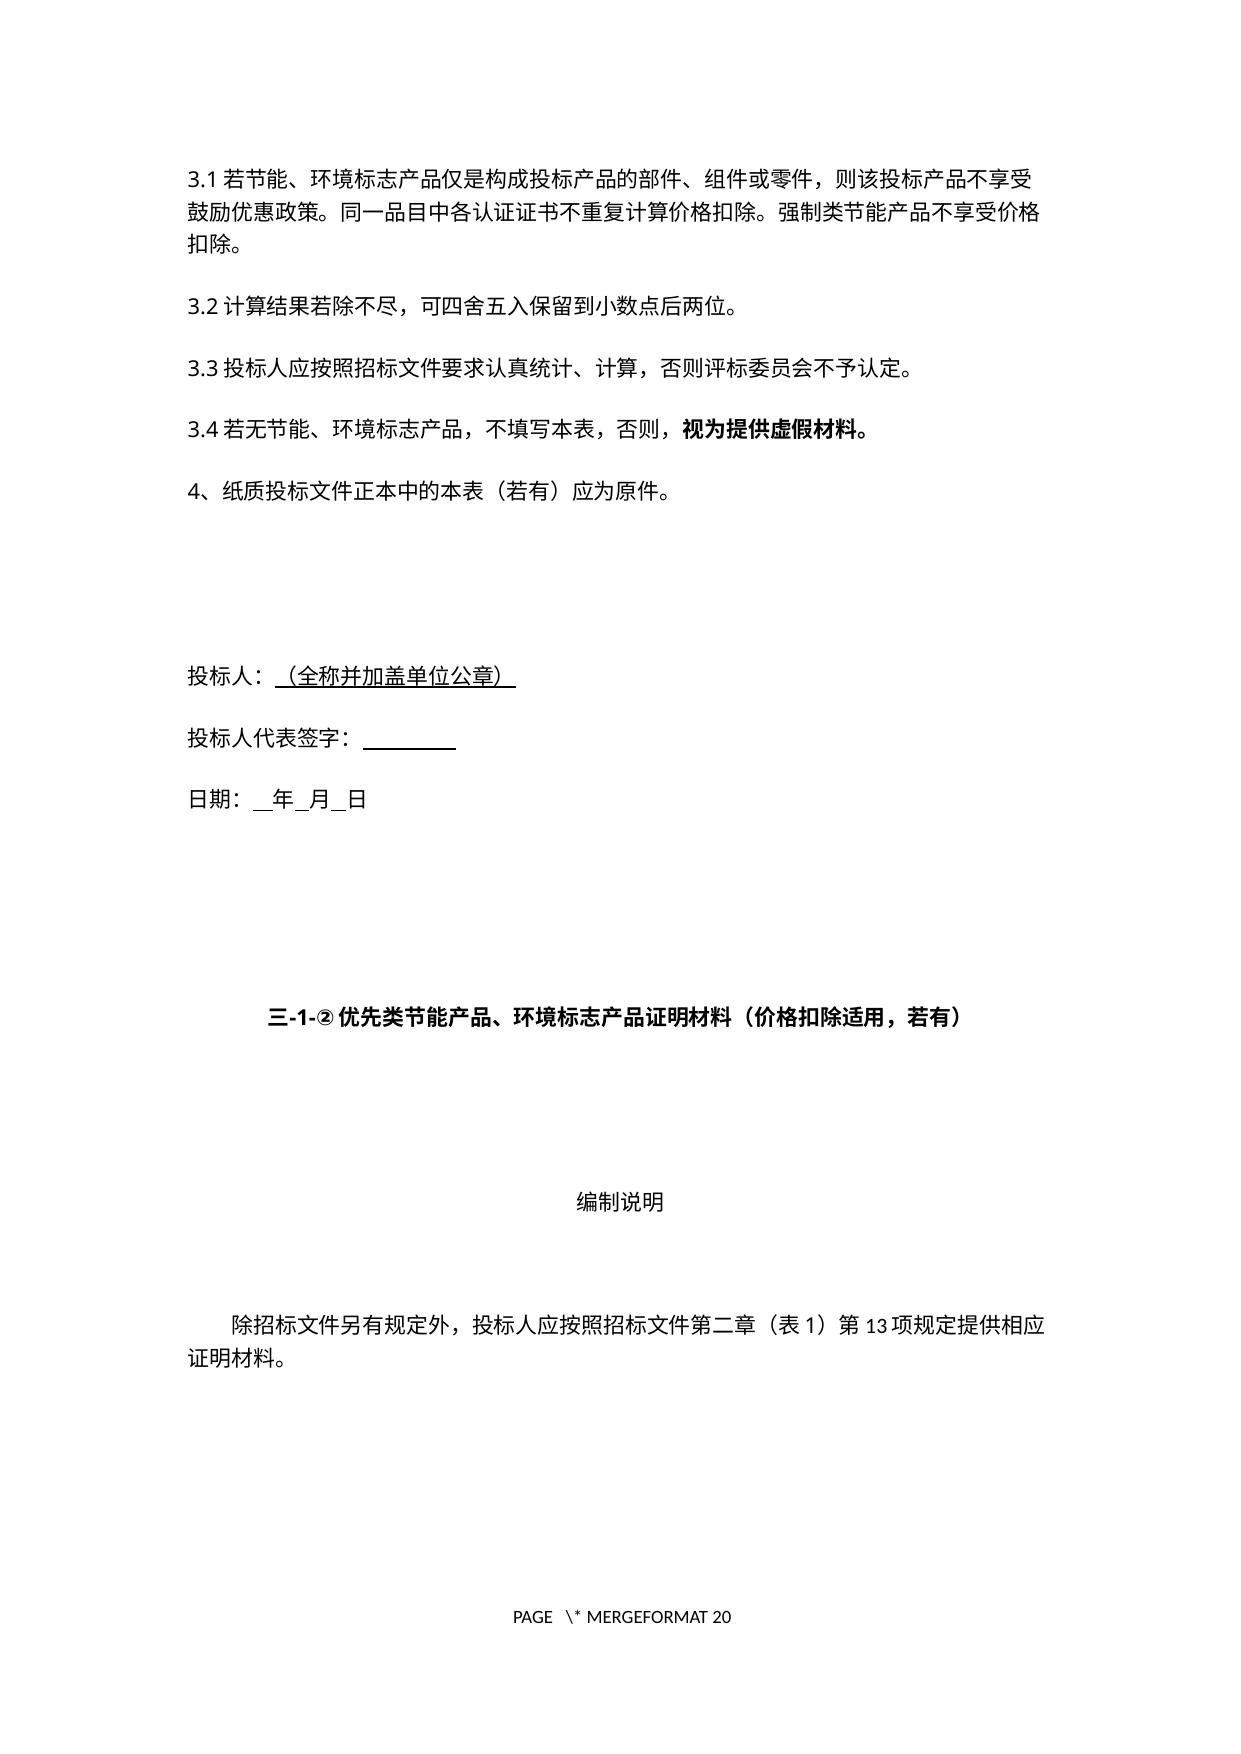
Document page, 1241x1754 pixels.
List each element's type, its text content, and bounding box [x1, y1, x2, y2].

text 投标人：（全称并加盖单位公章） [187, 659, 1053, 691]
text 日期： 年 月 日 [187, 782, 1053, 814]
text 4、纸质投标文件正本中的本表（若有）应为原件。 [187, 474, 1053, 506]
text 3.3投标人应按照招标文件要求认真统计、计算，否则评标委员会不予认定。 [187, 350, 1053, 383]
text 三-1-②优先类节能产品、环境标志产品证明材料（价格扣除适用，若有） [187, 967, 1053, 1032]
text 除招标文件另有规定外，投标人应按照招标文件第二章（表1）第13项规定提供相应证明材料。 [187, 1308, 1053, 1373]
text 3.1若节能、环境标志产品仅是构成投标产品的部件、组件或零件，则该投标产品不享受鼓励优惠政策。同一品目中各认证证书不重复计算价格扣除。强制类节能产品不享受价格扣除。 [187, 162, 1053, 259]
text 3.4若无节能、环境标志产品，不填写本表，否则，视为提供虚假材料。 [187, 412, 1053, 444]
text 3.2计算结果若除不尽，可四舍五入保留到小数点后两位。 [187, 289, 1053, 321]
text 编制说明 [187, 1184, 1053, 1217]
text 投标人代表签字： [187, 720, 1053, 753]
